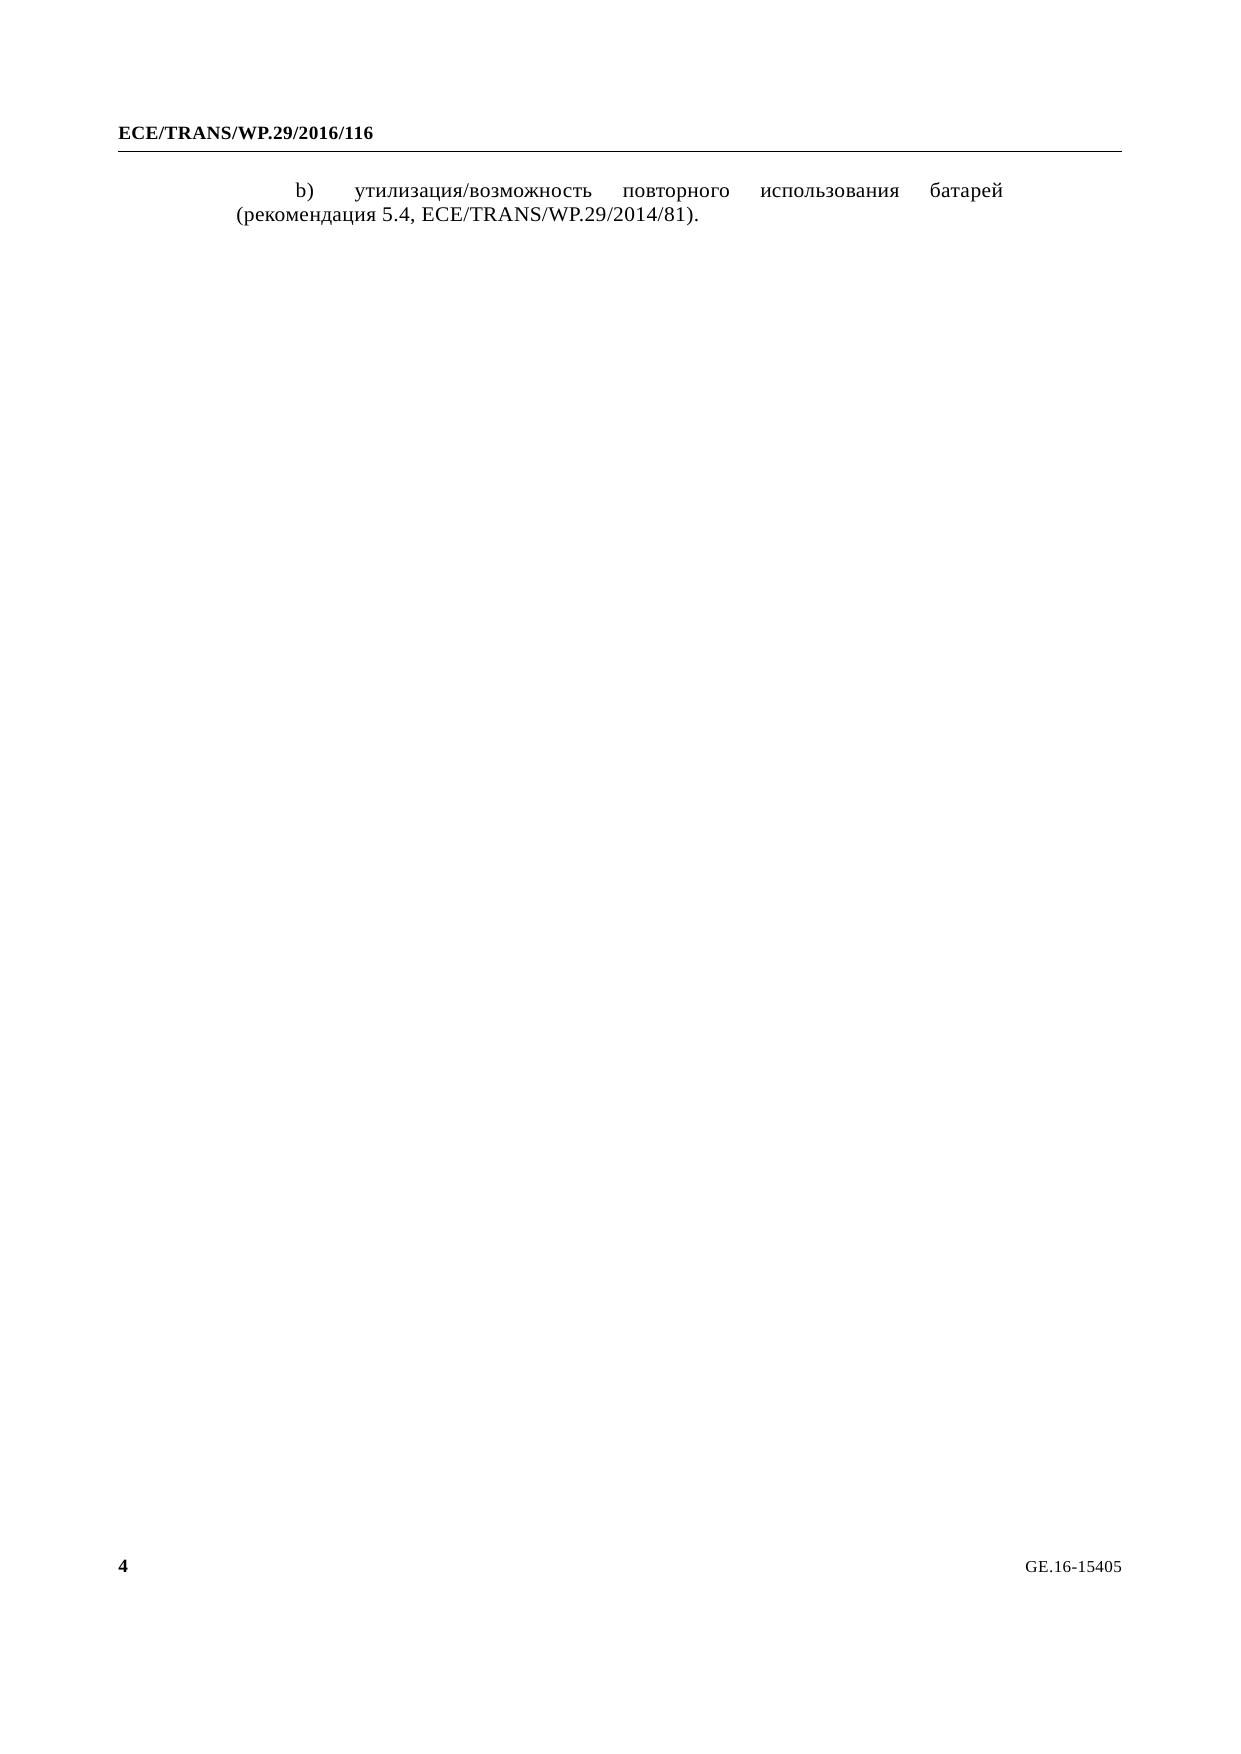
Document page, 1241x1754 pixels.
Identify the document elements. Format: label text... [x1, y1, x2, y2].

text b) утилизация/возможность повторного использования батарей (рекомендация 5.4, ECE/TRANS/WP.29/2014/81). [236, 177, 1004, 226]
